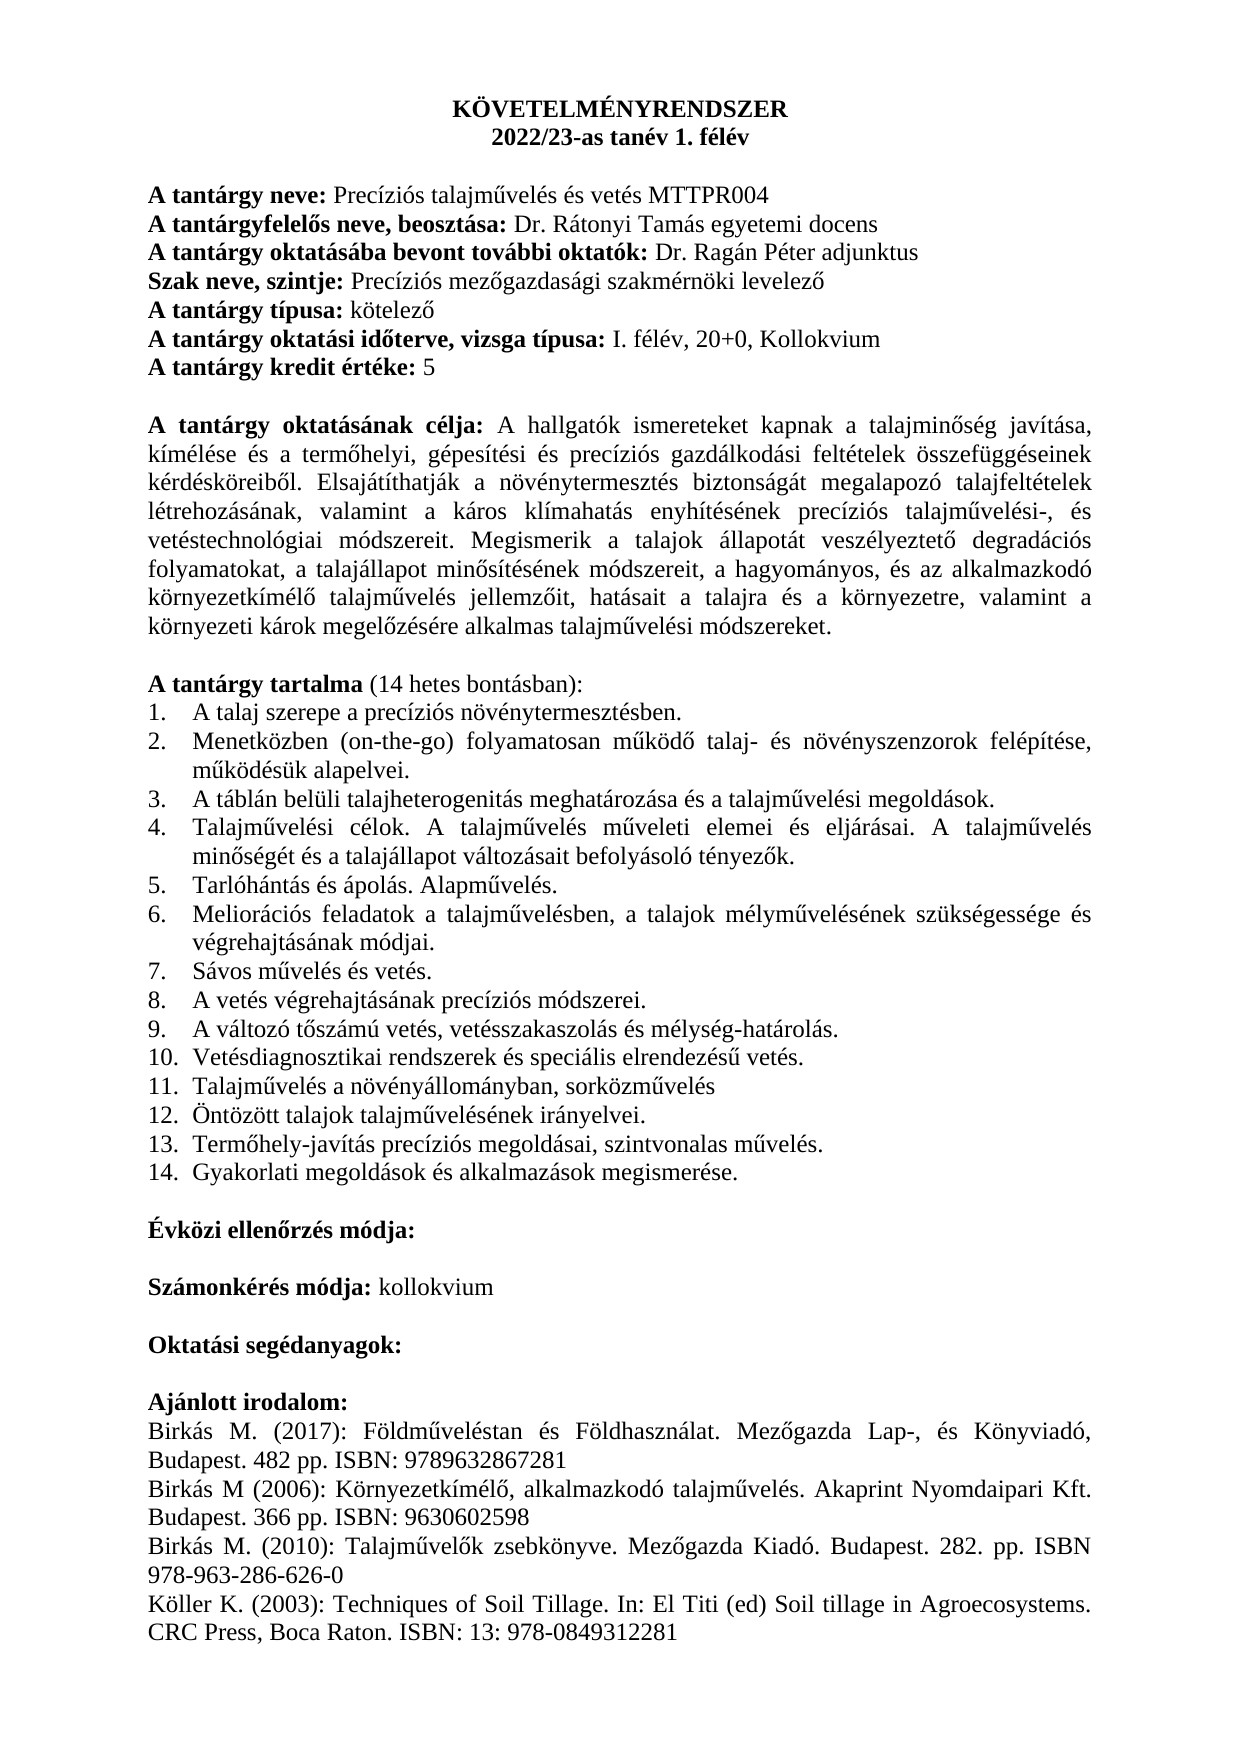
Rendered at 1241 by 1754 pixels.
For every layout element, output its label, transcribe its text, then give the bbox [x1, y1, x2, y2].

text Oktatási segédanyagok: [148, 1330, 1092, 1359]
text Birkás M. (2017): Földműveléstan és Földhasználat. Mezőgazda Lap-, és Könyviadó, Budapest. 482 pp. ISBN: 9789632867281 [148, 1416, 1092, 1474]
text A tantárgy oktatásába bevont további oktatók: Dr. Ragán Péter adjunktus [148, 237, 1092, 266]
text A tantárgy kredit értéke: 5 [148, 352, 1092, 381]
text KÖVETELMÉNYRENDSZER [148, 94, 1092, 122]
text 2022/23-as tanév 1. félév [148, 122, 1092, 151]
list Termőhely-javítás precíziós megoldásai, szintvonalas művelés. [148, 1129, 1092, 1157]
text A tantárgy neve: Precíziós talajművelés és vetés MTTPR004 [148, 180, 1092, 209]
list Menetközben (on-the-go) folyamatosan működő talaj- és növényszenzorok felépítése, működésük alapelvei. [148, 726, 1092, 784]
list Talajművelési célok. A talajművelés műveleti elemei és eljárásai. A talajművelés minőségét és a talajállapot változásait befolyásoló tényezők. [148, 812, 1092, 870]
list Sávos művelés és vetés. [148, 956, 1092, 985]
list A változó tőszámú vetés, vetésszakaszolás és mélység-határolás. [148, 1014, 1092, 1042]
text A tantárgy tartalma (14 hetes bontásban): [148, 669, 1092, 697]
text Birkás M (2006): Környezetkímélő, alkalmazkodó talajművelés. Akaprint Nyomdaipari Kft. Budapest. 366 pp. ISBN: 9630602598 [148, 1474, 1092, 1531]
list Tarlóhántás és ápolás. Alapművelés. [148, 870, 1092, 899]
text A tantárgy típusa: kötelező [148, 295, 1092, 324]
text A tantárgy oktatásának célja: A hallgatók ismereteket kapnak a talajminőség javítása, kímélése és a termőhelyi, gépesítési és precíziós gazdálkodási feltételek összefüggéseinek kérdésköreiből. Elsajátíthatják a növénytermesztés biztonságát megalapozó talajfeltételek létrehozásának, valamint a káros klímahatás enyhítésének precíziós talajművelési-, és vetéstechnológiai módszereit. Megismerik a talajok állapotát veszélyeztető degradációs folyamatokat, a talajállapot minősítésének módszereit, a hagyományos, és az alkalmazkodó környezetkímélő talajművelés jellemzőit, hatásait a talajra és a környezetre, valamint a környezeti károk megelőzésére alkalmas talajművelési módszereket. [148, 410, 1092, 640]
text Évközi ellenőrzés módja: [148, 1215, 1092, 1244]
list A vetés végrehajtásának precíziós módszerei. [148, 985, 1092, 1014]
text Birkás M. (2010): Talajművelők zsebkönyve. Mezőgazda Kiadó. Budapest. 282. pp. ISBN 978-963-286-626-0 [148, 1531, 1092, 1589]
text A tantárgy oktatási időterve, vizsga típusa: I. félév, 20+0, Kollokvium [148, 324, 1092, 352]
list Öntözött talajok talajművelésének irányelvei. [148, 1100, 1092, 1129]
list Meliorációs feladatok a talajművelésben, a talajok mélyművelésének szükségessége és végrehajtásának módjai. [148, 899, 1092, 956]
text Számonkérés módja: kollokvium [148, 1272, 1092, 1301]
text Ajánlott irodalom: [148, 1387, 1092, 1416]
text A tantárgyfelelős neve, beosztása: Dr. Rátonyi Tamás egyetemi docens [148, 209, 1092, 237]
list Talajművelés a növényállományban, sorközművelés [148, 1071, 1092, 1100]
list A talaj szerepe a precíziós növénytermesztésben. [148, 697, 1092, 726]
list A táblán belüli talajheterogenitás meghatározása és a talajművelési megoldások. [148, 784, 1092, 812]
list Vetésdiagnosztikai rendszerek és speciális elrendezésű vetés. [148, 1042, 1092, 1071]
text Szak neve, szintje: Precíziós mezőgazdasági szakmérnöki levelező [148, 266, 1092, 295]
text Köller K. (2003): Techniques of Soil Tillage. In: El Titi (ed) Soil tillage in Agroecosystems. CRC Press, Boca Raton. ISBN: 13: 978-0849312281 [148, 1589, 1092, 1646]
list Gyakorlati megoldások és alkalmazások megismerése. [148, 1157, 1092, 1186]
